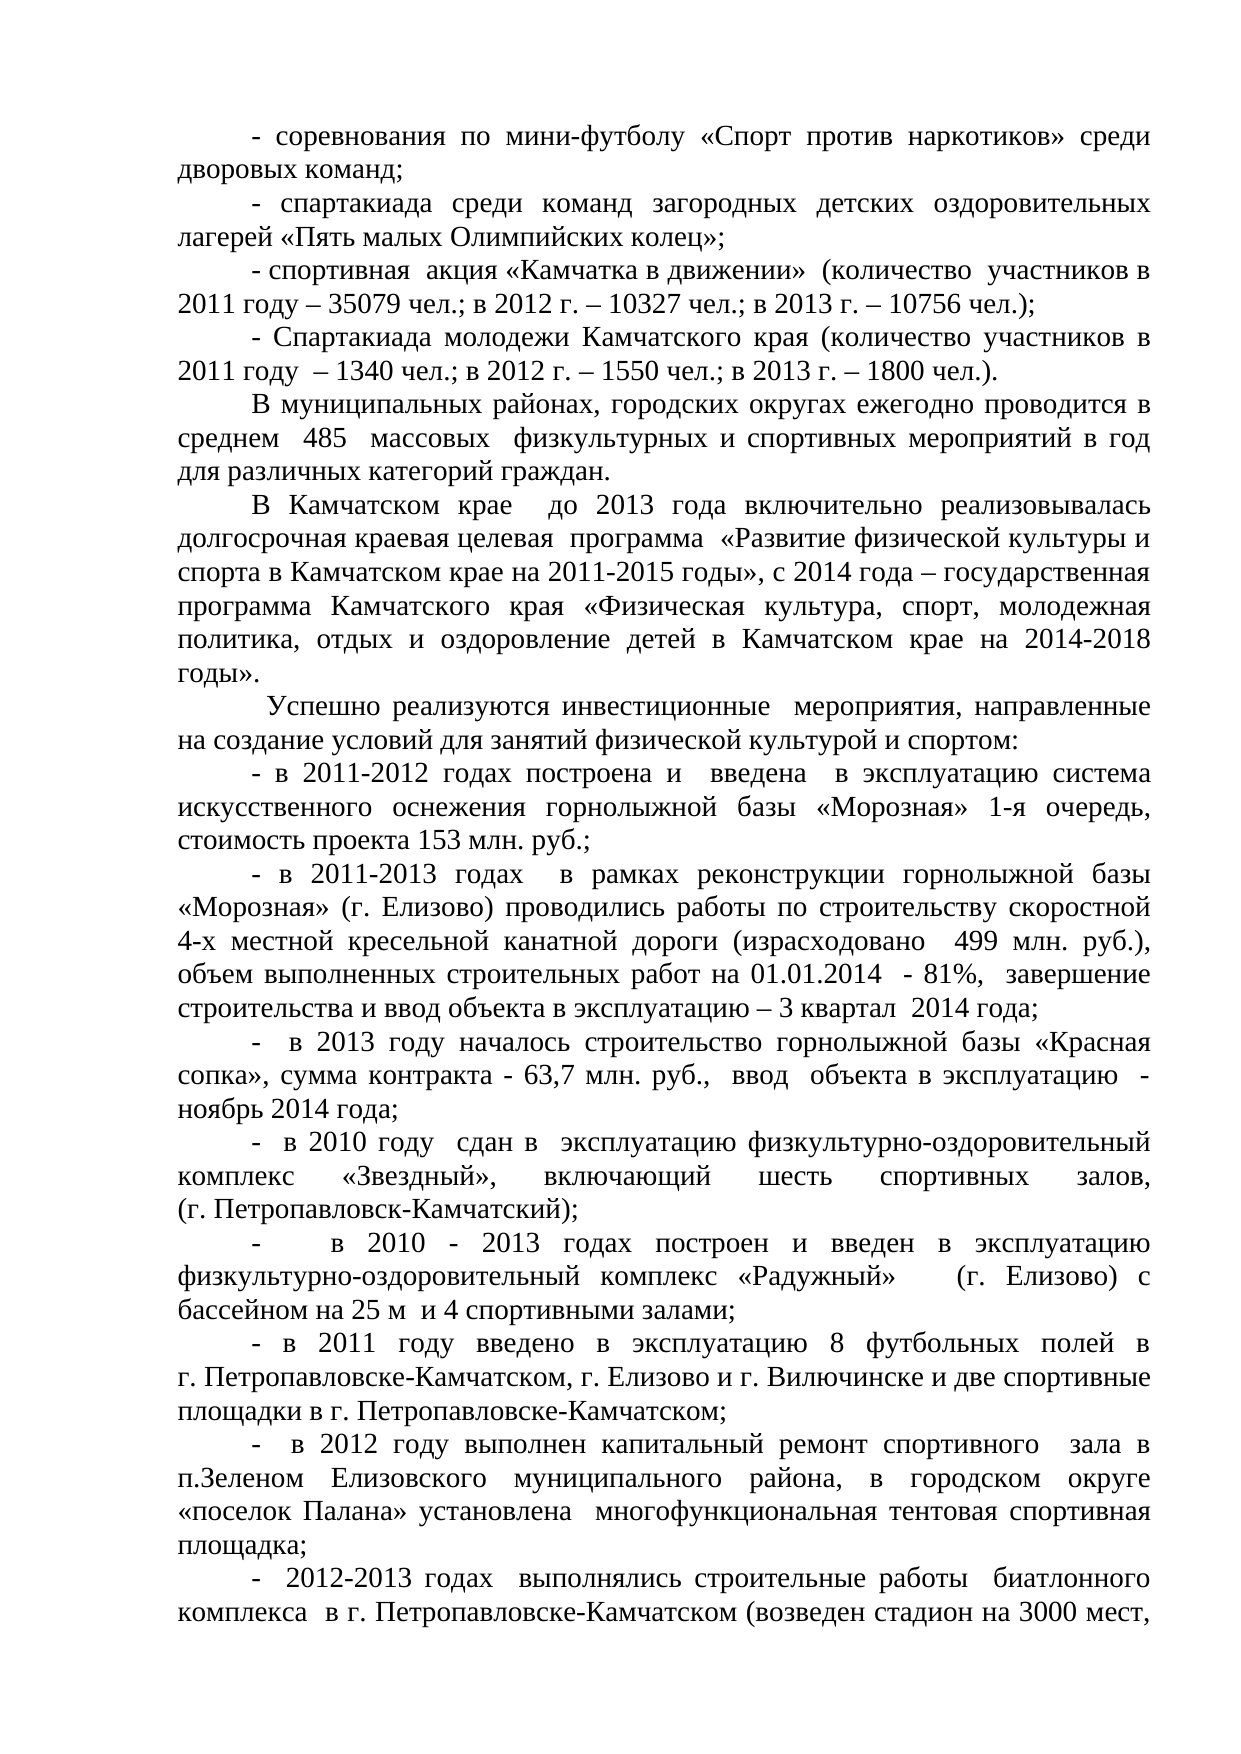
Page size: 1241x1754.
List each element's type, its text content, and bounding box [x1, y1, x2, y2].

text - Спартакиада молодежи Камчатского края (количество участников в 2011 году – 1340 чел.; в . – 1550 чел.; в . – 1800 чел.). [177, 319, 1152, 386]
text В Камчатском крае до 2013 года включительно реализовывалась долгосрочная краевая целевая программа «Развитие физической культуры и спорта в Камчатском крае на 2011-2015 годы», с 2014 года – государственная программа Камчатского края «Физическая культура, спорт, молодежная политика, отдых и оздоровление детей в Камчатском крае на 2014-2018 годы». [177, 487, 1152, 688]
text В муниципальных районах, городских округах ежегодно проводится в среднем 485 массовых физкультурных и спортивных мероприятий в год для различных категорий граждан. [177, 386, 1152, 487]
text - в 2010 году сдан в эксплуатацию физкультурно-оздоровительный комплекс «Звездный», включающий шесть спортивных залов, (г. Петропавловск-Камчатский); [177, 1124, 1152, 1225]
text - в 2010 - 2013 годах построен и введен в эксплуатацию физкультурно-оздоровительный комплекс «Радужный» (г. Елизово) с бассейном на и 4 спортивными залами; [177, 1225, 1152, 1326]
text - в 2012 году выполнен капитальный ремонт спортивного зала в п.Зеленом Елизовского муниципального района, в городском округе «поселок Палана» установлена многофункциональная тентовая спортивная площадка; [177, 1426, 1152, 1560]
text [177, 1560, 1152, 1627]
text - в 2011 году введено в эксплуатацию 8 футбольных полей в г. Петропавловске-Камчатском, г. Елизово и г. Вилючинске и две спортивные площадки в г. Петропавловске-Камчатском; [177, 1326, 1152, 1426]
text - спортивная акция «Камчатка в движении» (количество участников в 2011 году – 35079 чел.; в . – 10327 чел.; в . – 10756 чел.); [177, 252, 1152, 319]
text - соревнования по мини-футболу «Спорт против наркотиков» среди дворовых команд; [177, 118, 1152, 185]
text - в 2011-2013 годах в рамках реконструкции горнолыжной базы «Морозная» (г. Елизово) проводились работы по строительству скоростной 4-х местной кресельной канатной дороги (израсходовано 499 млн. руб.), объем выполненных строительных работ на 01.01.2014 - 81%, завершение строительства и ввод объекта в эксплуатацию – 3 квартал 2014 года; [177, 856, 1152, 1024]
text - в 2011-2012 годах построена и введена в эксплуатацию система искусственного оснежения горнолыжной базы «Морозная» 1-я очередь, стоимость проекта 153 млн. руб.; [177, 755, 1152, 856]
text Успешно реализуются инвестиционные мероприятия, направленные на создание условий для занятий физической культурой и спортом: [177, 688, 1152, 755]
text - в 2013 году началось строительство горнолыжной базы «Красная сопка», сумма контракта - 63,7 млн. руб., ввод объекта в эксплуатацию - ноябрь 2014 года; [177, 1024, 1152, 1124]
text - спартакиада среди команд загородных детских оздоровительных лагерей «Пять малых Олимпийских колец»; [177, 185, 1152, 252]
